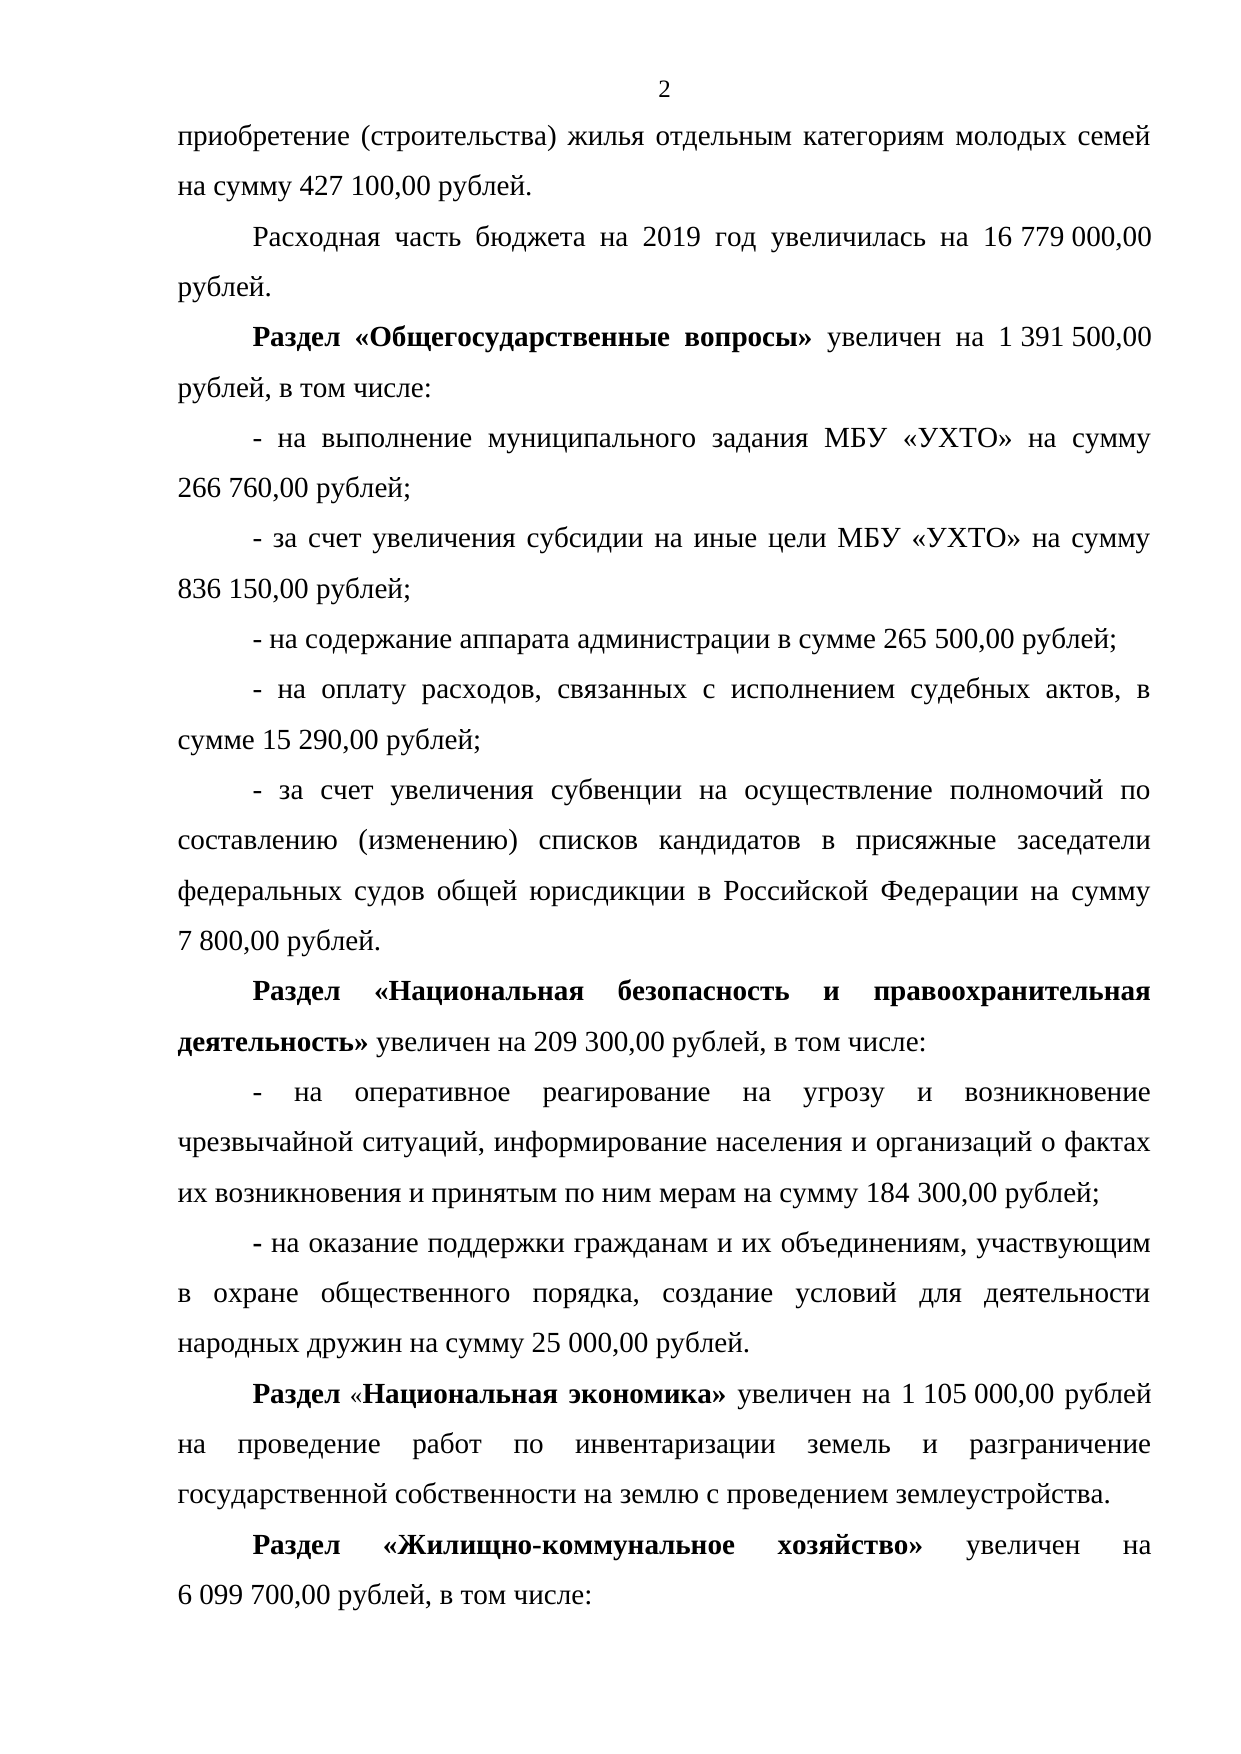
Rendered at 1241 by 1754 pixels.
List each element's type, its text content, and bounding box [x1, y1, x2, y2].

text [177, 118, 1152, 202]
text - на оперативное реагирование на угрозу и возникновение чрезвычайной ситуаций, информирование населения и организаций о фактах их возникновения и принятым по ним мерам на сумму 184 300,00 рублей; [177, 1074, 1152, 1208]
text - на оплату расходов, связанных с исполнением судебных актов, в сумме 15 290,00 рублей; [177, 672, 1152, 755]
text Раздел «Национальная безопасность и правоохранительная деятельность» увеличен на 209 300,00 рублей, в том числе: [177, 973, 1152, 1057]
text Раздел «Общегосударственные вопросы» увеличен на 1 391 500,00 рублей, в том числе: [177, 319, 1152, 403]
text - на содержание аппарата администрации в сумме 265 500,00 рублей; [177, 621, 1152, 655]
text Расходная часть бюджета на 2019 год увеличилась на 16 779 000,00 рублей. [177, 219, 1152, 303]
text Раздел «Жилищно-коммунальное хозяйство» увеличен на 6 099 700,00 рублей, в том числе: [177, 1527, 1152, 1611]
text Раздел «Национальная экономика» увеличен на 1 105 000,00 рублей на проведение работ по инвентаризации земель и разграничение государственной собственности на землю с проведением землеустройства. [177, 1376, 1152, 1510]
text - за счет увеличения субвенции на осуществление полномочий по составлению (изменению) списков кандидатов в присяжные заседатели федеральных судов общей юрисдикции в Российской Федерации на сумму 7 800,00 рублей. [177, 772, 1152, 957]
text - на выполнение муниципального задания МБУ «УХТО» на сумму 266 760,00 рублей; [177, 420, 1152, 504]
text - за счет увеличения субсидии на иные цели МБУ «УХТО» на сумму 836 150,00 рублей; [177, 521, 1152, 604]
text - на оказание поддержки гражданам и их объединениям, участвующим в охране общественного порядка, создание условий для деятельности народных дружин на сумму 25 000,00 рублей. [177, 1225, 1152, 1359]
